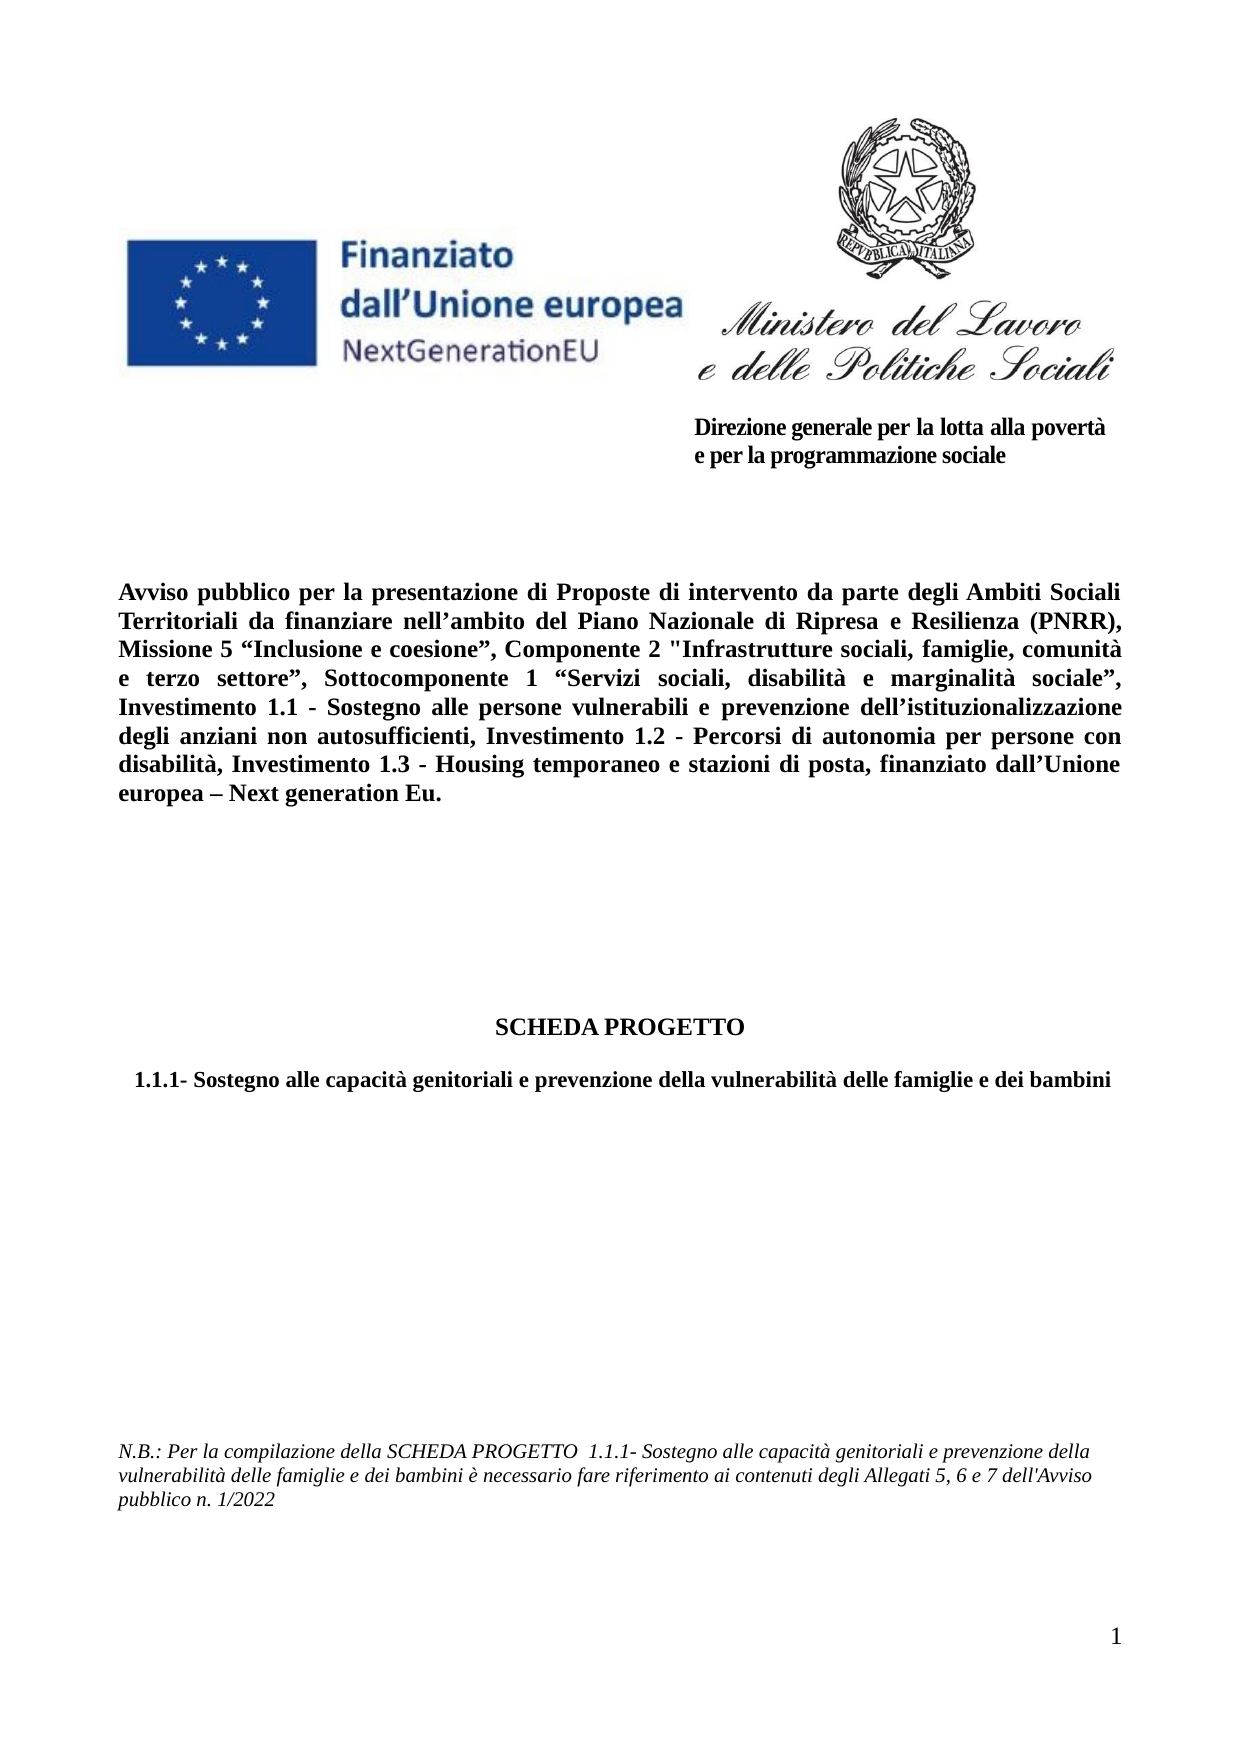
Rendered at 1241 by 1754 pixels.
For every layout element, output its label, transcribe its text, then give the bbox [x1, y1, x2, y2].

text Avviso pubblico per la presentazione di Proposte di intervento da parte degli Ambiti Sociali Territoriali da finanziare nell’ambito del Piano Nazionale di Ripresa e Resilienza (PNRR), Missione 5 “Inclusione e coesione”, Componente 2 "Infrastrutture sociali, famiglie, comunità e terzo settore”, Sottocomponente 1 “Servizi sociali, disabilità e marginalità sociale”, Investimento 1.1 - Sostegno alle persone vulnerabili e prevenzione dell’istituzionalizzazione degli anziani non autosufficienti, Investimento 1.2 - Percorsi di autonomia per persone con disabilità, Investimento 1.3 - Housing temporaneo e stazioni di posta, finanziato dall’Unione europea – Next generation Eu. [118, 577, 1122, 807]
text 1.1.1- Sostegno alle capacità genitoriali e prevenzione della vulnerabilità delle famiglie e dei bambini [118, 1066, 1122, 1093]
text N.B.: Per la compilazione della SCHEDA PROGETTO 1.1.1- Sostegno alle capacità genitoriali e prevenzione della vulnerabilità delle famiglie e dei bambini è necessario fare riferimento ai contenuti degli Allegati 5, 6 e 7 dell'Avviso pubblico n. 1/2022 [118, 1439, 1122, 1511]
text SCHEDA PROGETTO [118, 1012, 1122, 1041]
text Direzione generale per la lotta alla povertà e per la programmazione sociale [694, 412, 1122, 469]
picture [118, 227, 689, 380]
picture [698, 118, 1114, 380]
